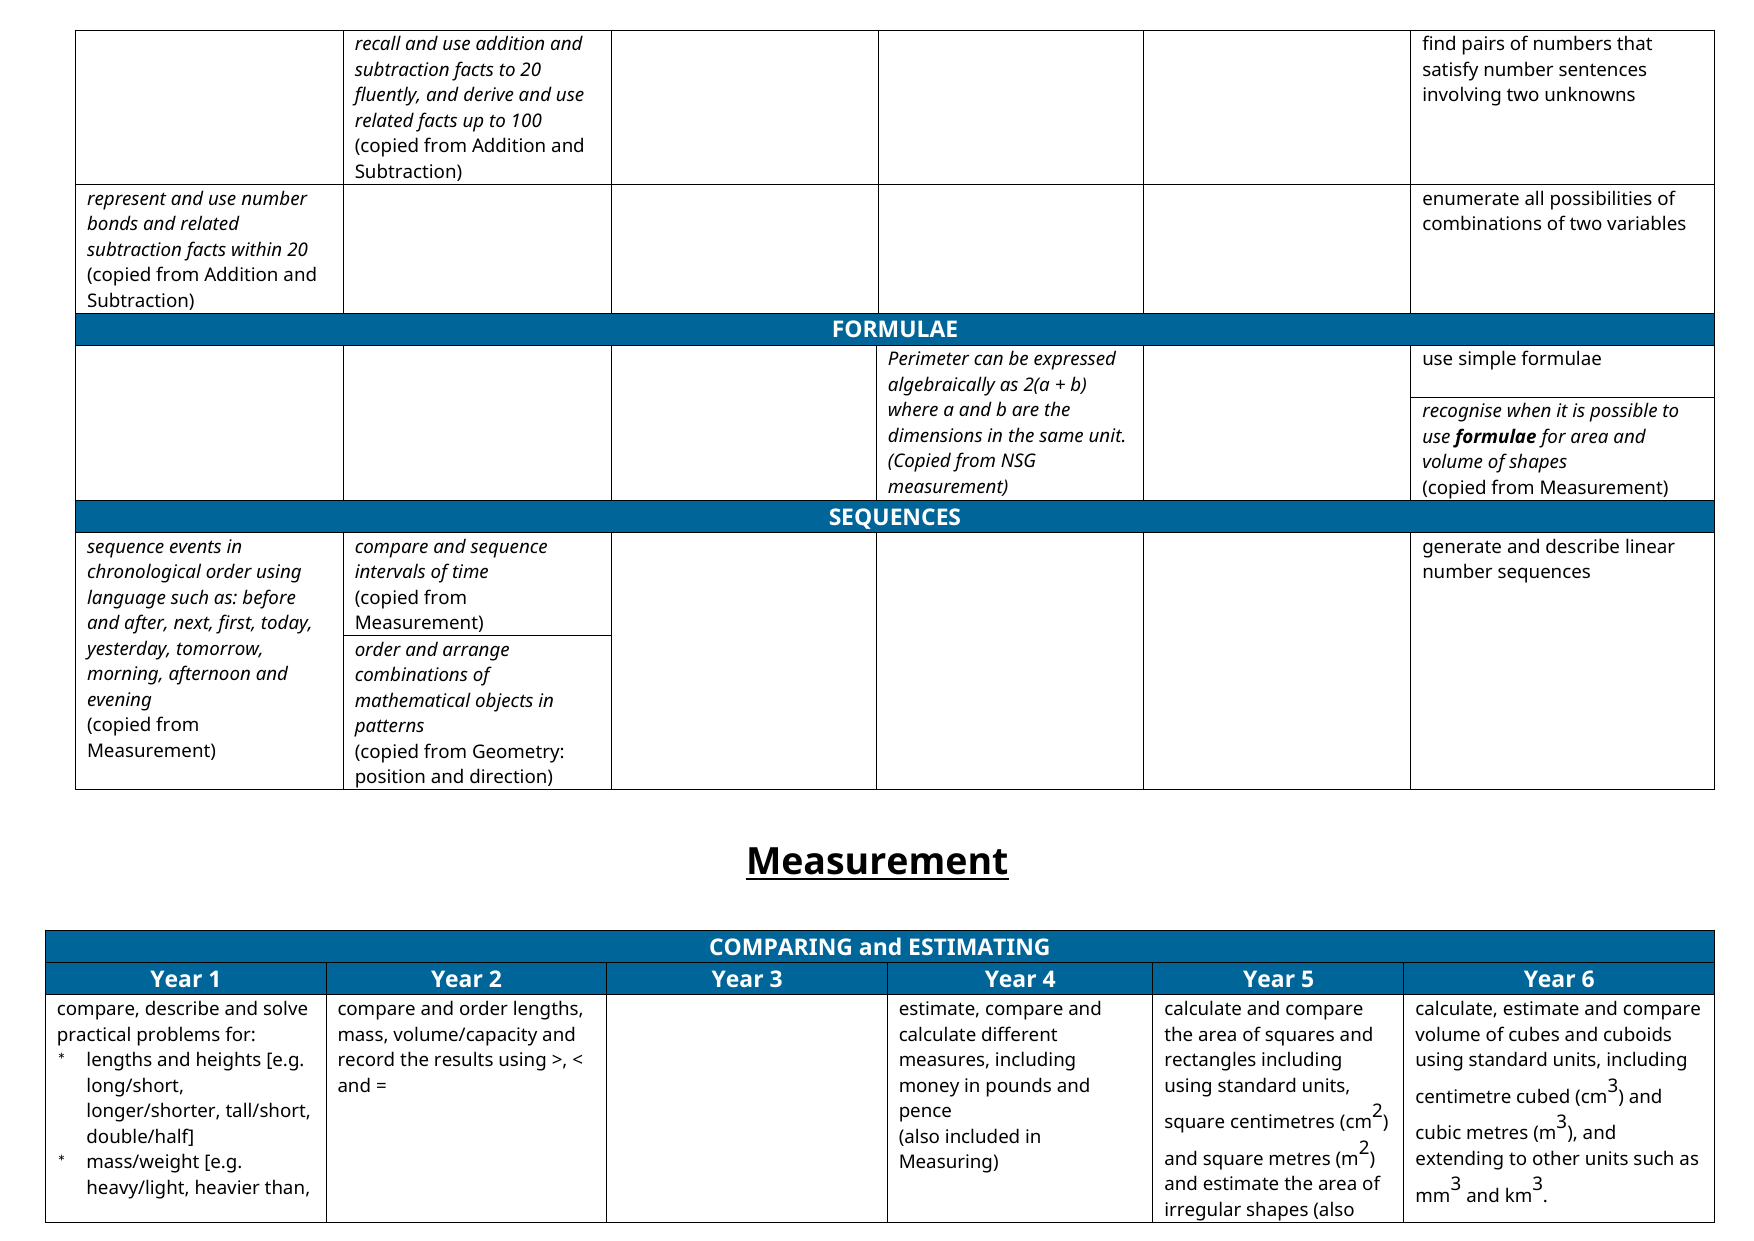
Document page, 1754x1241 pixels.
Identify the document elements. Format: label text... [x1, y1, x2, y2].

table_cell [76, 31, 343, 184]
table_cell [877, 533, 1143, 789]
table_cell [344, 185, 611, 312]
table_cell [879, 31, 1143, 184]
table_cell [1404, 995, 1714, 1222]
table_cell Year 3 [607, 963, 887, 994]
table_cell Year 1 [46, 963, 326, 994]
table_cell Year 2 [327, 963, 606, 994]
table_cell Perimeter can be expressed algebraically as 2(a + b) where a and b are the dimensions in the same unit. (Copied from NSG measurement) [877, 346, 1143, 500]
table_cell [612, 31, 878, 184]
text Measurement [75, 834, 1679, 886]
table_cell [1144, 31, 1410, 184]
table_cell [612, 185, 878, 312]
table_cell [612, 346, 876, 500]
table_cell [344, 346, 611, 500]
table_cell [76, 346, 343, 500]
table_cell SEQUENCES [76, 501, 1714, 532]
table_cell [888, 995, 1152, 1222]
table_cell [612, 533, 876, 789]
table_cell [1144, 533, 1410, 789]
table_cell generate and describe linear number sequences [1411, 533, 1714, 789]
table_cell [607, 995, 887, 1222]
table_cell [879, 185, 1143, 312]
table_cell Year 5 [1153, 963, 1403, 994]
table_cell FORMULAE [76, 314, 1714, 345]
table_header COMPARING and ESTIMATING [46, 931, 1714, 962]
table_cell Year 4 [888, 963, 1152, 994]
table_cell [1144, 346, 1410, 500]
table_cell sequence events in chronological order using language such as: before and after, next, first, today, yesterday, tomorrow, morning, afternoon and evening (copied from Measurement) [76, 533, 343, 789]
table_cell recognise when it is possible to use formulae for area and volume of shapes (copied from Measurement) [1411, 398, 1714, 500]
table_cell use simple formulae [1411, 346, 1714, 397]
table_cell represent and use number bonds and related subtraction facts within 20 (copied from Addition and Subtraction) [76, 185, 343, 312]
table_cell recall and use addition and subtraction facts to 20 fluently, and derive and use related facts up to 100 (copied from Addition and Subtraction) [344, 31, 611, 184]
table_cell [46, 995, 326, 1222]
table_cell Year 6 [1404, 963, 1714, 994]
table_cell enumerate all possibilities of combinations of two variables [1411, 185, 1714, 312]
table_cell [1153, 995, 1403, 1222]
table_cell find pairs of numbers that satisfy number sentences involving two unknowns [1411, 31, 1714, 184]
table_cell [327, 995, 606, 1222]
table_cell [1144, 185, 1410, 312]
table_cell order and arrange combinations of mathematical objects in patterns (copied from Geometry: position and direction) [344, 636, 611, 789]
table_cell compare and sequence intervals of time (copied from Measurement) [344, 533, 611, 635]
